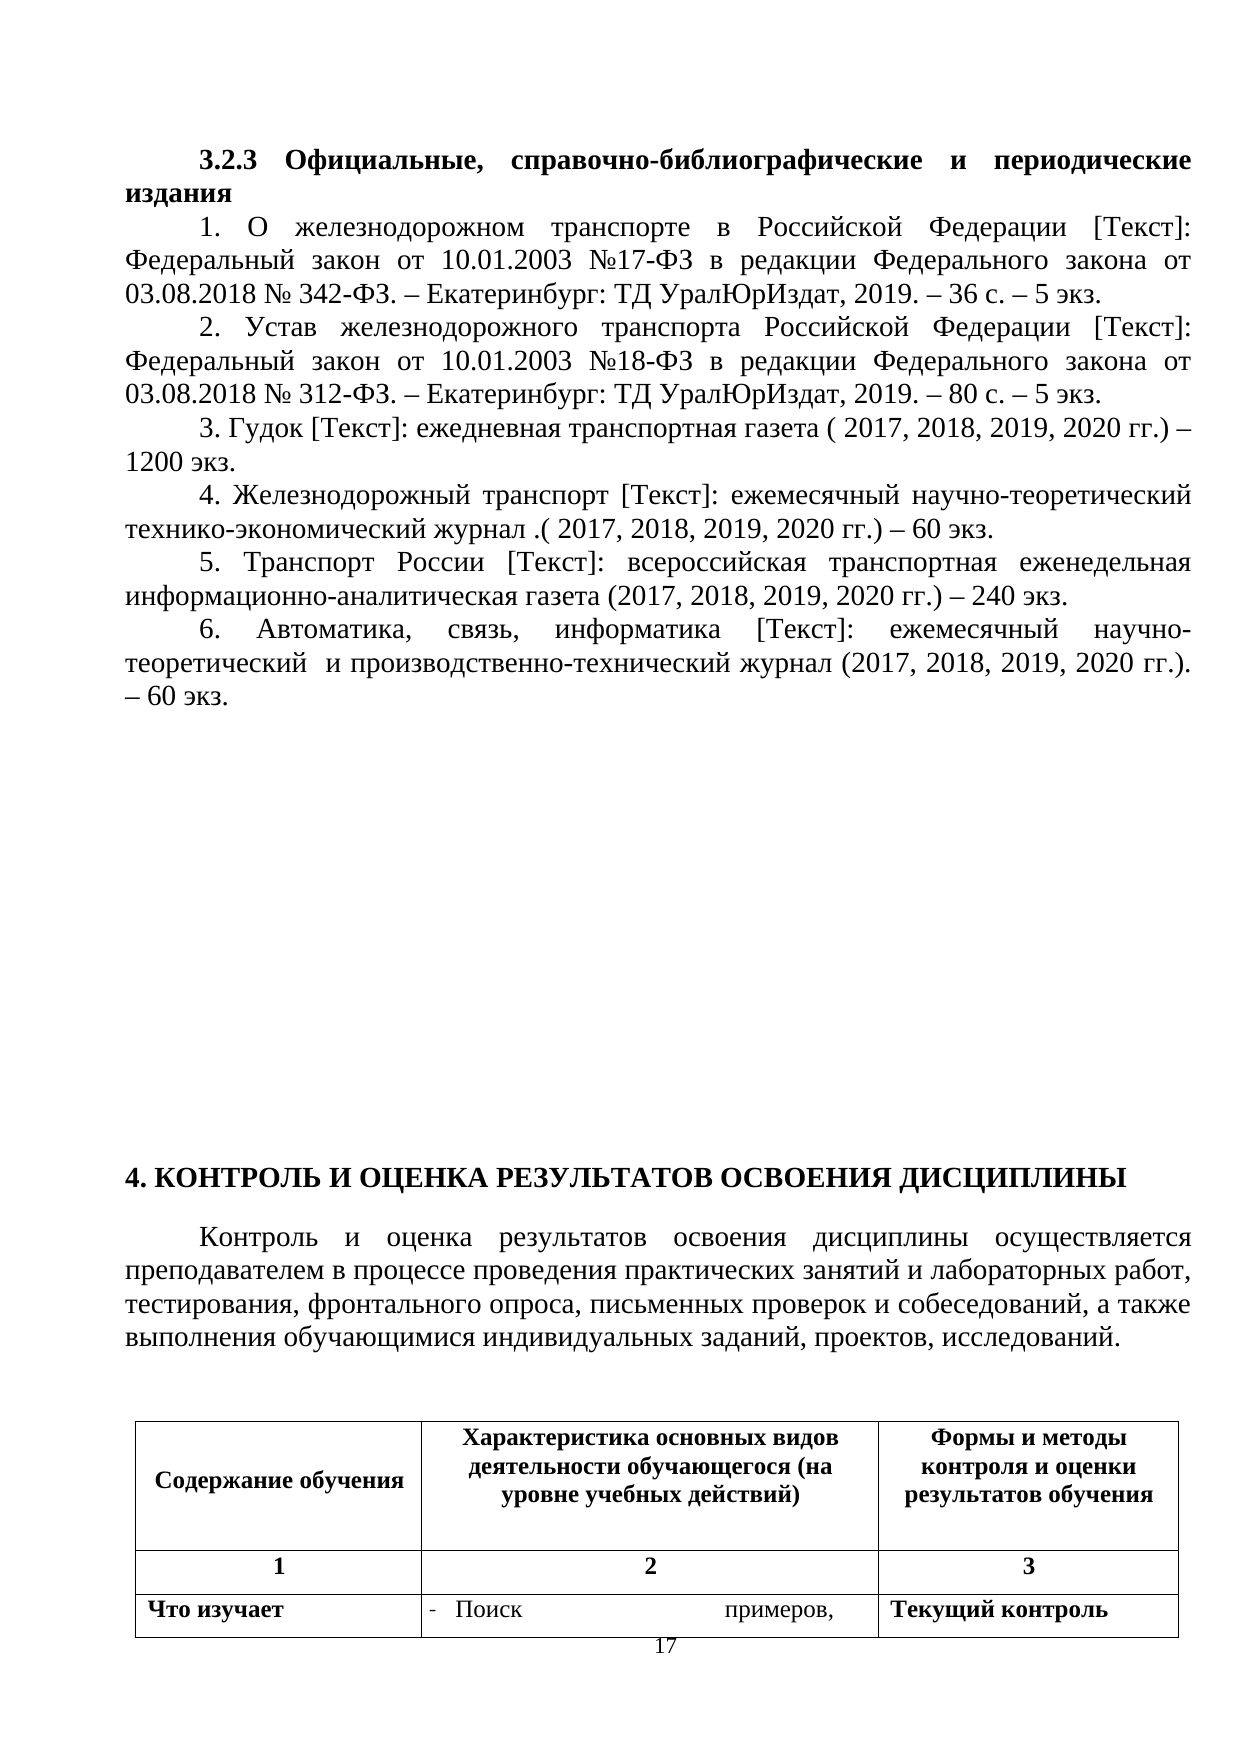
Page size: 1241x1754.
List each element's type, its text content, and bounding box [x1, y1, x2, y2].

text 4. Железнодорожный транспорт [Текст]: ежемесячный научно-теоретический технико-экономический журнал .( 2017, 2018, 2019, 2020 гг.) – 60 экз. [125, 477, 1192, 544]
table_cell 3 [879, 1551, 1178, 1593]
table_header Содержание обучения [136, 1422, 421, 1550]
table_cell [879, 1595, 1178, 1637]
subtitle 4. Контроль и оценка результатов освоения Дисциплины [125, 1160, 1192, 1194]
text 3. Гудок [Текст]: ежедневная транспортная газета ( 2017, 2018, 2019, 2020 гг.) – 1200 экз. [125, 410, 1192, 477]
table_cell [136, 1595, 421, 1637]
table_header Характеристика основных видов деятельности обучающегося (на уровне учебных действий) [422, 1422, 878, 1550]
text 5. Транспорт России [Текст]: всероссийская транспортная еженедельная информационно-аналитическая газета (2017, 2018, 2019, 2020 гг.) – 240 экз. [125, 544, 1192, 611]
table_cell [422, 1595, 878, 1637]
table_cell 2 [422, 1551, 878, 1593]
text 2. Устав железнодорожного транспорта Российской Федерации [Текст]: Федеральный закон от 10.01.2003 №18-ФЗ в редакции Федерального закона от 03.08.2018 № 312-ФЗ. – Екатеринбург: ТД УралЮрИздат, 2019. – 80 с. – 5 экз. [125, 309, 1192, 410]
text 3.2.3 Официальные, справочно-библиографические и периодические издания [125, 142, 1192, 209]
text 1. О железнодорожном транспорте в Российской Федерации [Текст]: Федеральный закон от 10.01.2003 №17-ФЗ в редакции Федерального закона от 03.08.2018 № 342-ФЗ. – Екатеринбург: ТД УралЮрИздат, 2019. – 36 с. – 5 экз. [125, 209, 1192, 309]
subtitle 6. Автоматика, связь, информатика [Текст]: ежемесячный научно-теоретический и производственно-технический журнал (2017, 2018, 2019, 2020 гг.). – 60 экз. [125, 611, 1192, 712]
table_header Формы и методы контроля и оценки результатов обучения [879, 1422, 1178, 1550]
table_cell 1 [136, 1551, 421, 1593]
subtitle Контроль и оценка результатов освоения дисциплины осуществляется преподавателем в процессе проведения практических занятий и лабораторных работ, тестирования, фронтального опроса, письменных проверок и собеседований, а также выполнения обучающимися индивидуальных заданий, проектов, исследований. [125, 1219, 1192, 1353]
